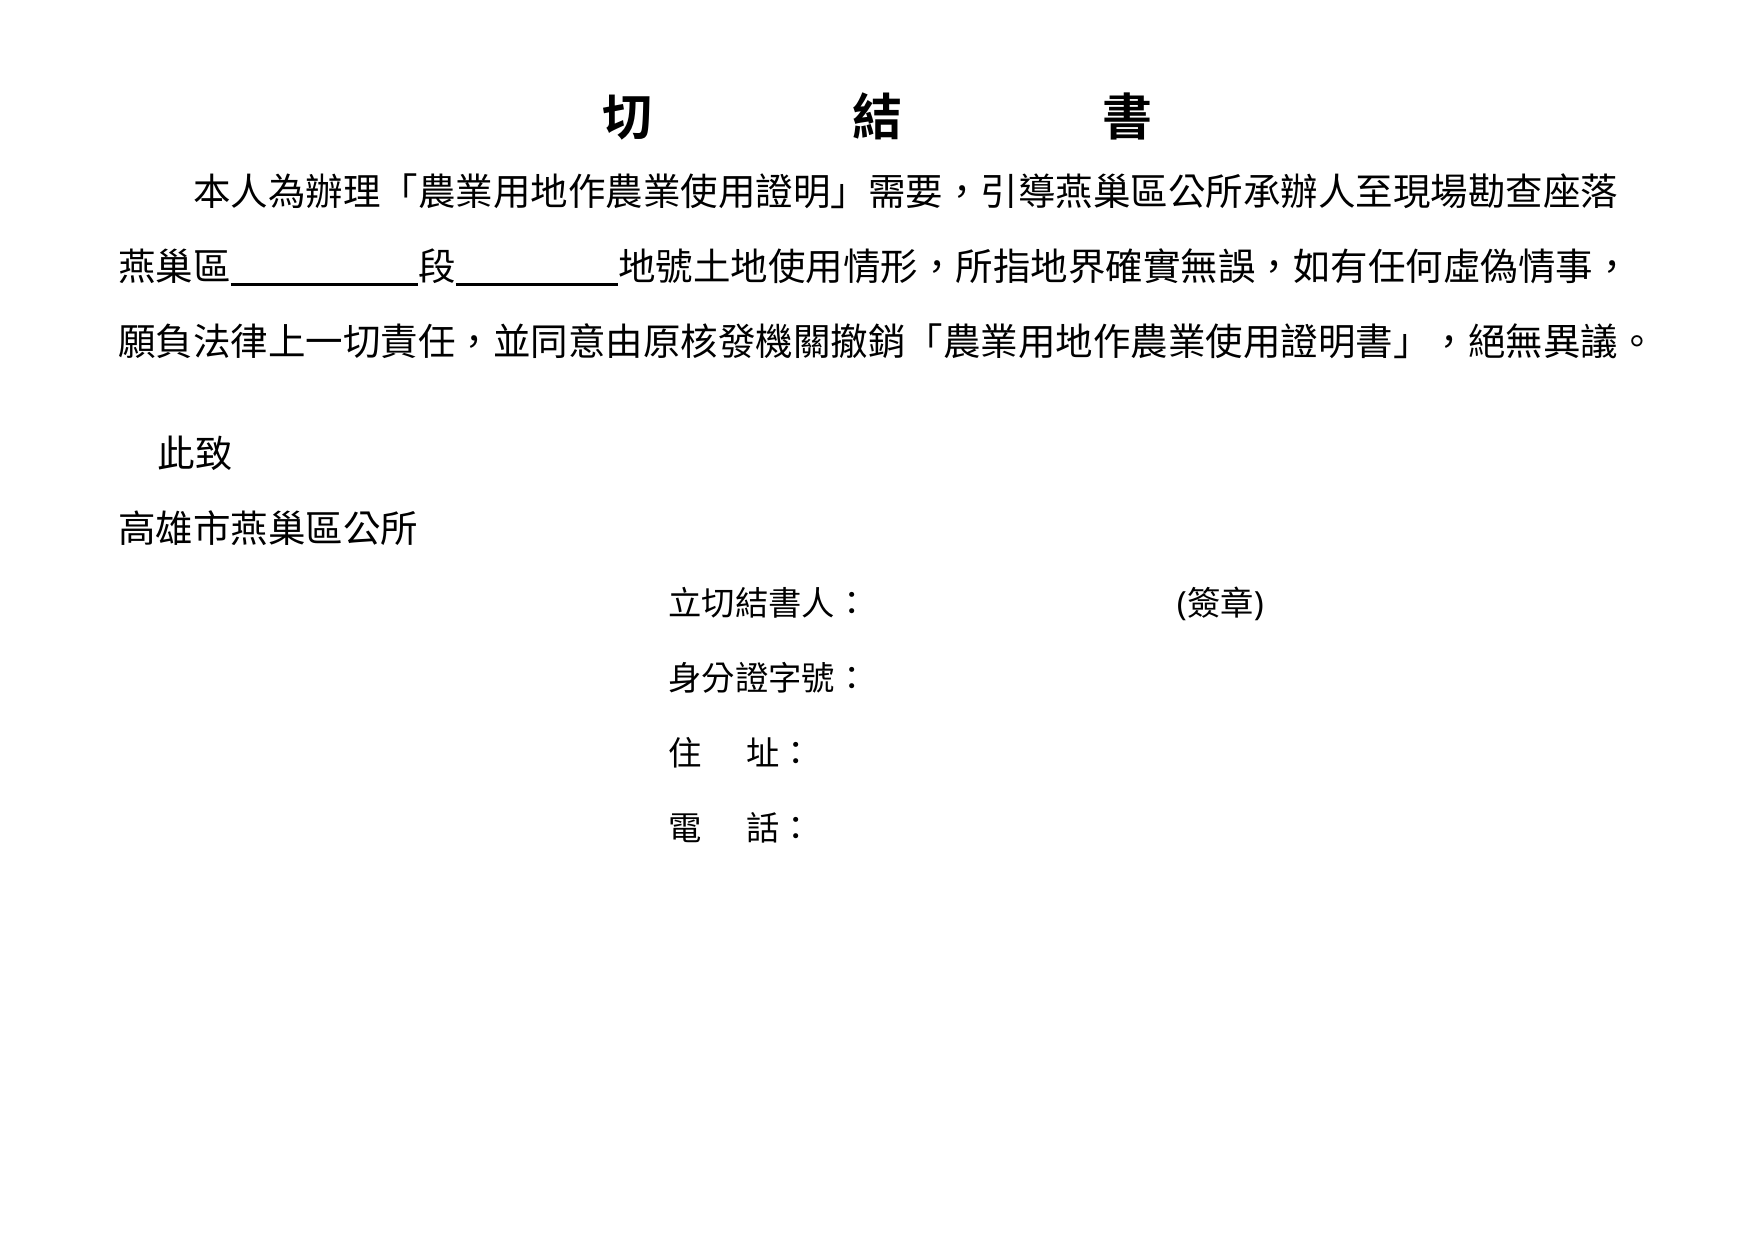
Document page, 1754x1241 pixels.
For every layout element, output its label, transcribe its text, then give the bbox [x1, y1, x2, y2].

text 本人為辦理「農業用地作農業使用證明」需要，引導燕巢區公所承辦人至現場勘查座落燕巢區 段 地號土地使用情形，所指地界確實無誤，如有任何虛偽情事，願負法律上一切責任，並同意由原核發機關撤銷「農業用地作農業使用證明書」，絕無異議。 [118, 151, 1636, 376]
text 住 址： [118, 714, 1636, 789]
text 立切結書人： (簽章) [118, 564, 1636, 639]
text 此致 [118, 414, 1636, 489]
text 高雄市燕巢區公所 [118, 489, 1636, 564]
text 切 結 書 [118, 76, 1636, 151]
text 電 話： [118, 789, 1636, 864]
text 身分證字號： [118, 639, 1636, 714]
